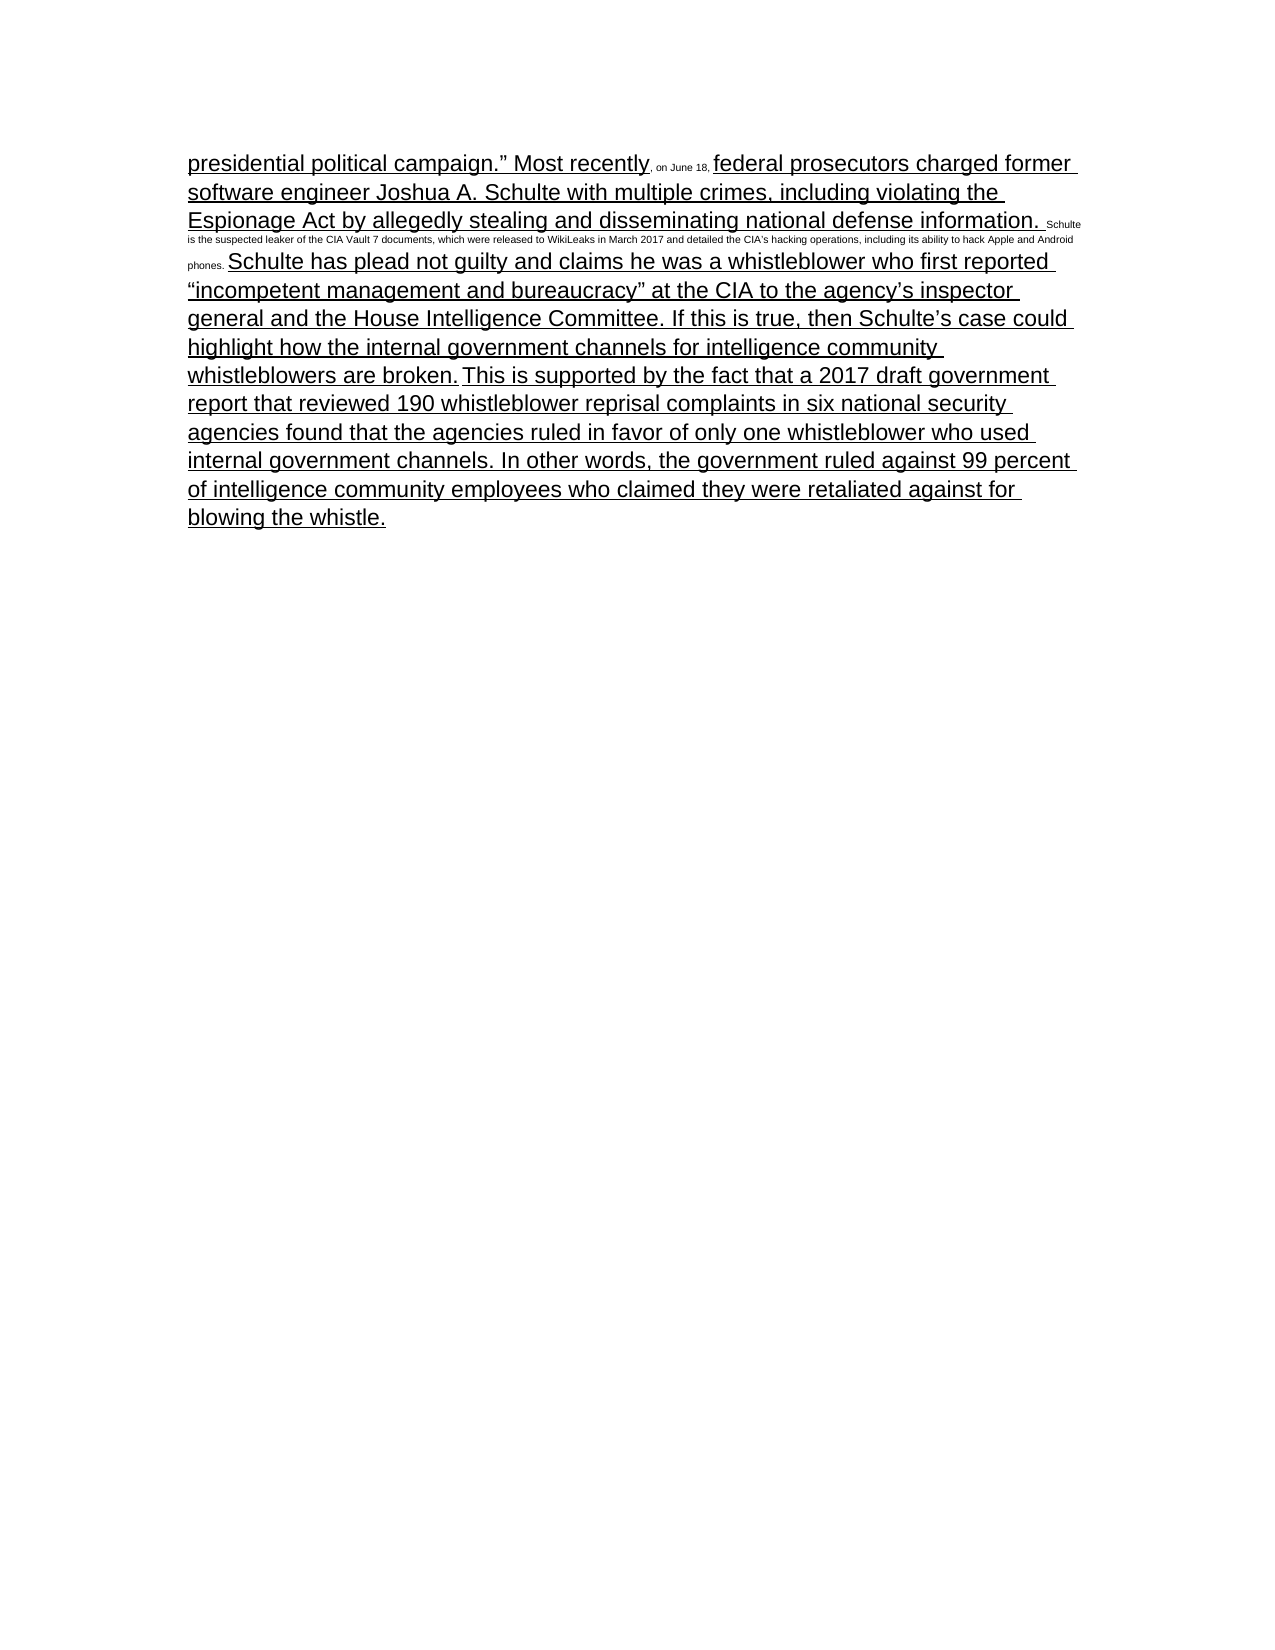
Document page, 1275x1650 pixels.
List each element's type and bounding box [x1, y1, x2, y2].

text [187, 150, 1087, 531]
